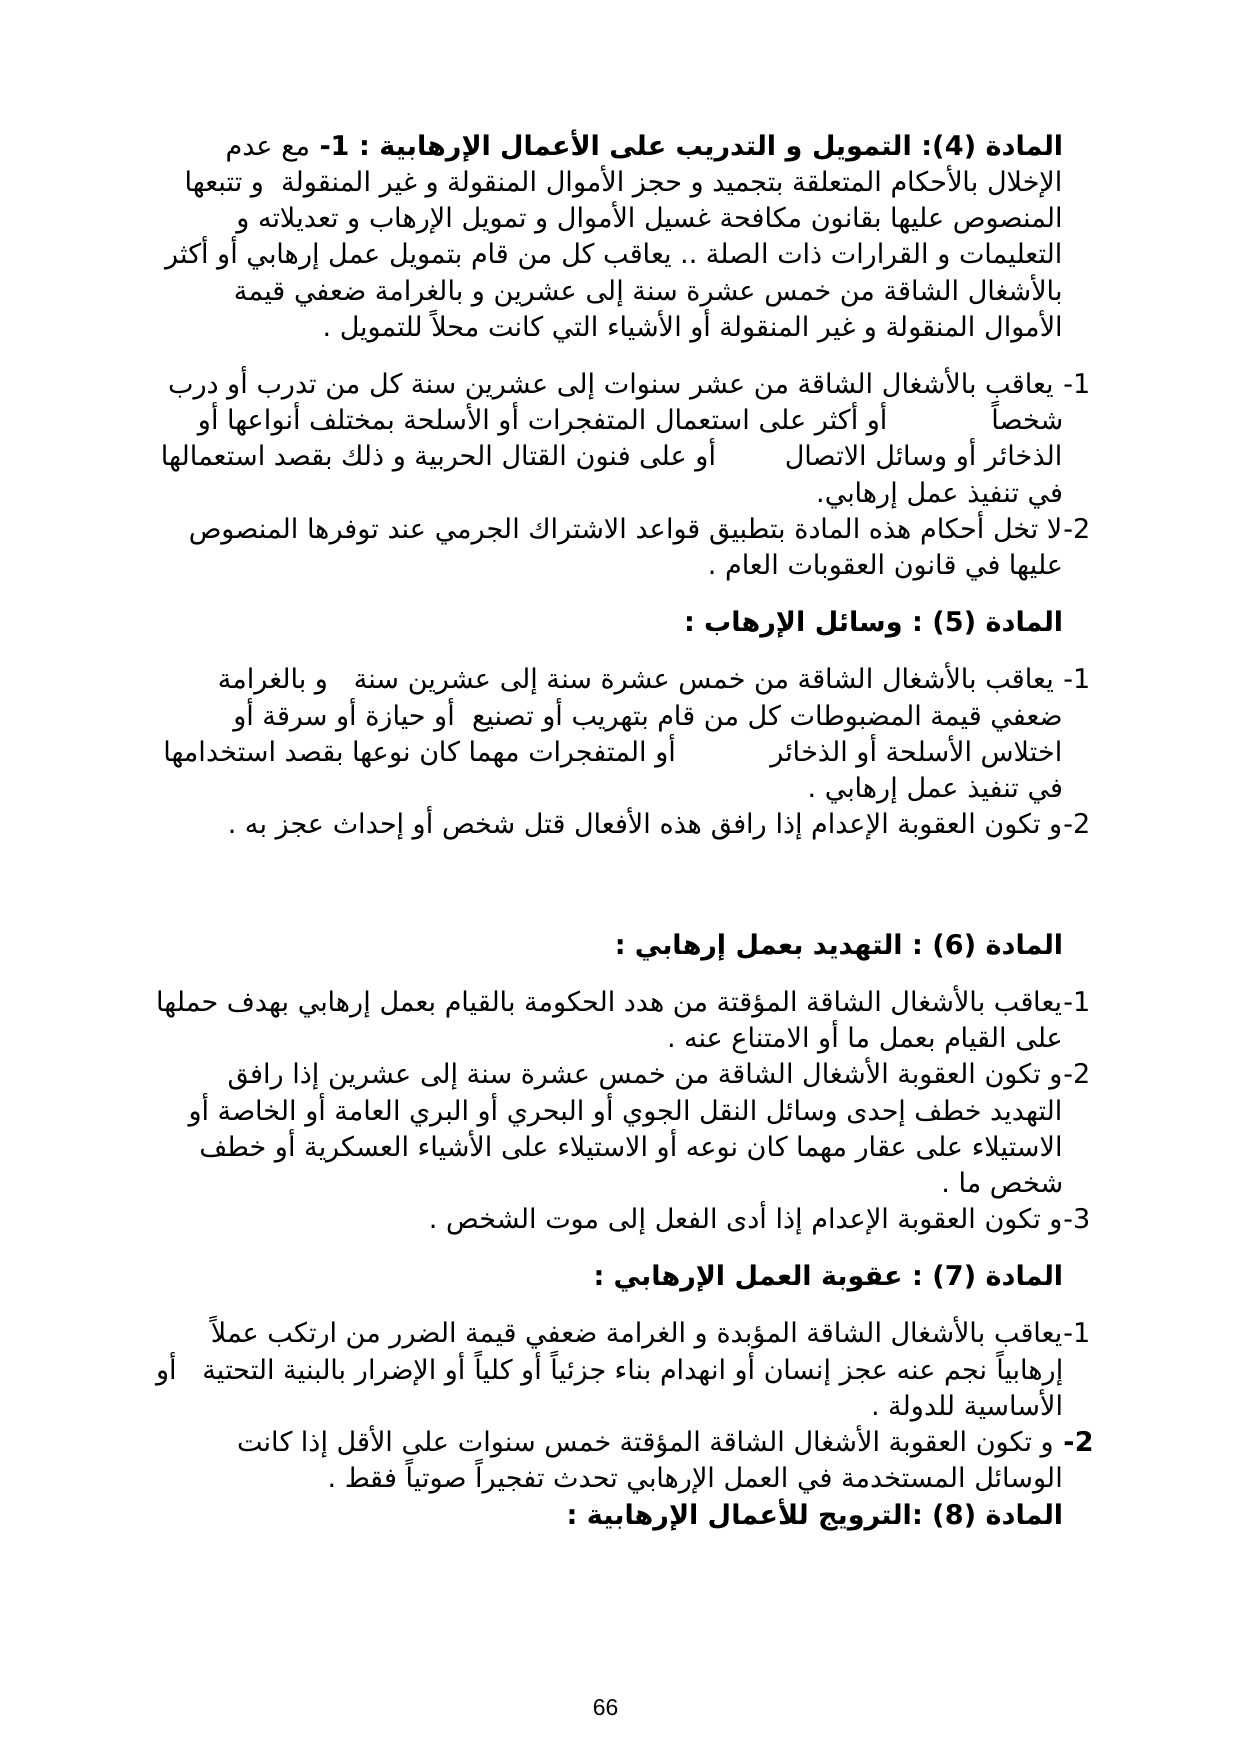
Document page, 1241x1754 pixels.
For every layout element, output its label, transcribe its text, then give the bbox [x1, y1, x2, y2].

text المادة (6) : التهديد بعمل إرهابي : [148, 929, 1063, 961]
list يعاقب بالأشغال الشاقة المؤقتة من هدد الحكومة بالقيام بعمل إرهابي بهدف حملها على القيام بعمل ما أو الامتناع عنه . [148, 986, 1063, 1054]
text المادة (4): التمويل و التدريب على الأعمال الإرهابية : 1- مع عدم الإخلال بالأحكام المتعلقة بتجميد و حجز الأموال المنقولة و غير المنقولة و تتبعها المنصوص عليها بقانون مكافحة غسيل الأموال و تمويل الإرهاب و تعديلاته و التعليمات و القرارات ذات الصلة .. يعاقب كل من قام بتمويل عمل إرهابي أو أكثر بالأشغال الشاقة من خمس عشرة سنة إلى عشرين و بالغرامة ضعفي قيمة الأموال المنقولة و غير المنقولة أو الأشياء التي كانت محلاً للتمويل . [148, 130, 1063, 343]
list و تكون العقوبة الإعدام إذا رافق هذه الأفعال قتل شخص أو إحداث عجز به . [148, 809, 1063, 840]
list و تكون العقوبة الأشغال الشاقة من خمس عشرة سنة إلى عشرين إذا رافق التهديد خطف إحدى وسائل النقل الجوي أو البحري أو البري العامة أو الخاصة أو الاستيلاء على عقار مهما كان نوعه أو الاستيلاء على الأشياء العسكرية أو خطف شخص ما . [148, 1058, 1063, 1199]
list و تكون العقوبة الأشغال الشاقة المؤقتة خمس سنوات على الأقل إذا كانت الوسائل المستخدمة في العمل الإرهابي تحدث تفجيراً صوتياً فقط . المادة (8) :الترويج للأعمال الإرهابية : [148, 1426, 1063, 1531]
text المادة (7) : عقوبة العمل الإرهابي : [148, 1261, 1063, 1292]
list يعاقب بالأشغال الشاقة من عشر سنوات إلى عشرين سنة كل من تدرب أو درب شخصاً أو أكثر على استعمال المتفجرات أو الأسلحة بمختلف أنواعها أو الذخائر أو وسائل الاتصال أو على فنون القتال الحربية و ذلك بقصد استعمالها في تنفيذ عمل إرهابي. [148, 368, 1063, 508]
list يعاقب بالأشغال الشاقة المؤبدة و الغرامة ضعفي قيمة الضرر من ارتكب عملاً إرهابياً نجم عنه عجز إنسان أو انهدام بناء جزئياً أو كلياً أو الإضرار بالبنية التحتية أو الأساسية للدولة . [148, 1318, 1063, 1422]
list لا تخل أحكام هذه المادة بتطبيق قواعد الاشتراك الجرمي عند توفرها المنصوص عليها في قانون العقوبات العام . [148, 513, 1063, 581]
text المادة (5) : وسائل الإرهاب : [148, 607, 1063, 638]
list يعاقب بالأشغال الشاقة من خمس عشرة سنة إلى عشرين سنة و بالغرامة ضعفي قيمة المضبوطات كل من قام بتهريب أو تصنيع أو حيازة أو سرقة أو اختلاس الأسلحة أو الذخائر أو المتفجرات مهما كان نوعها بقصد استخدامها في تنفيذ عمل إرهابي . [148, 664, 1063, 804]
list و تكون العقوبة الإعدام إذا أدى الفعل إلى موت الشخص . [148, 1203, 1063, 1235]
